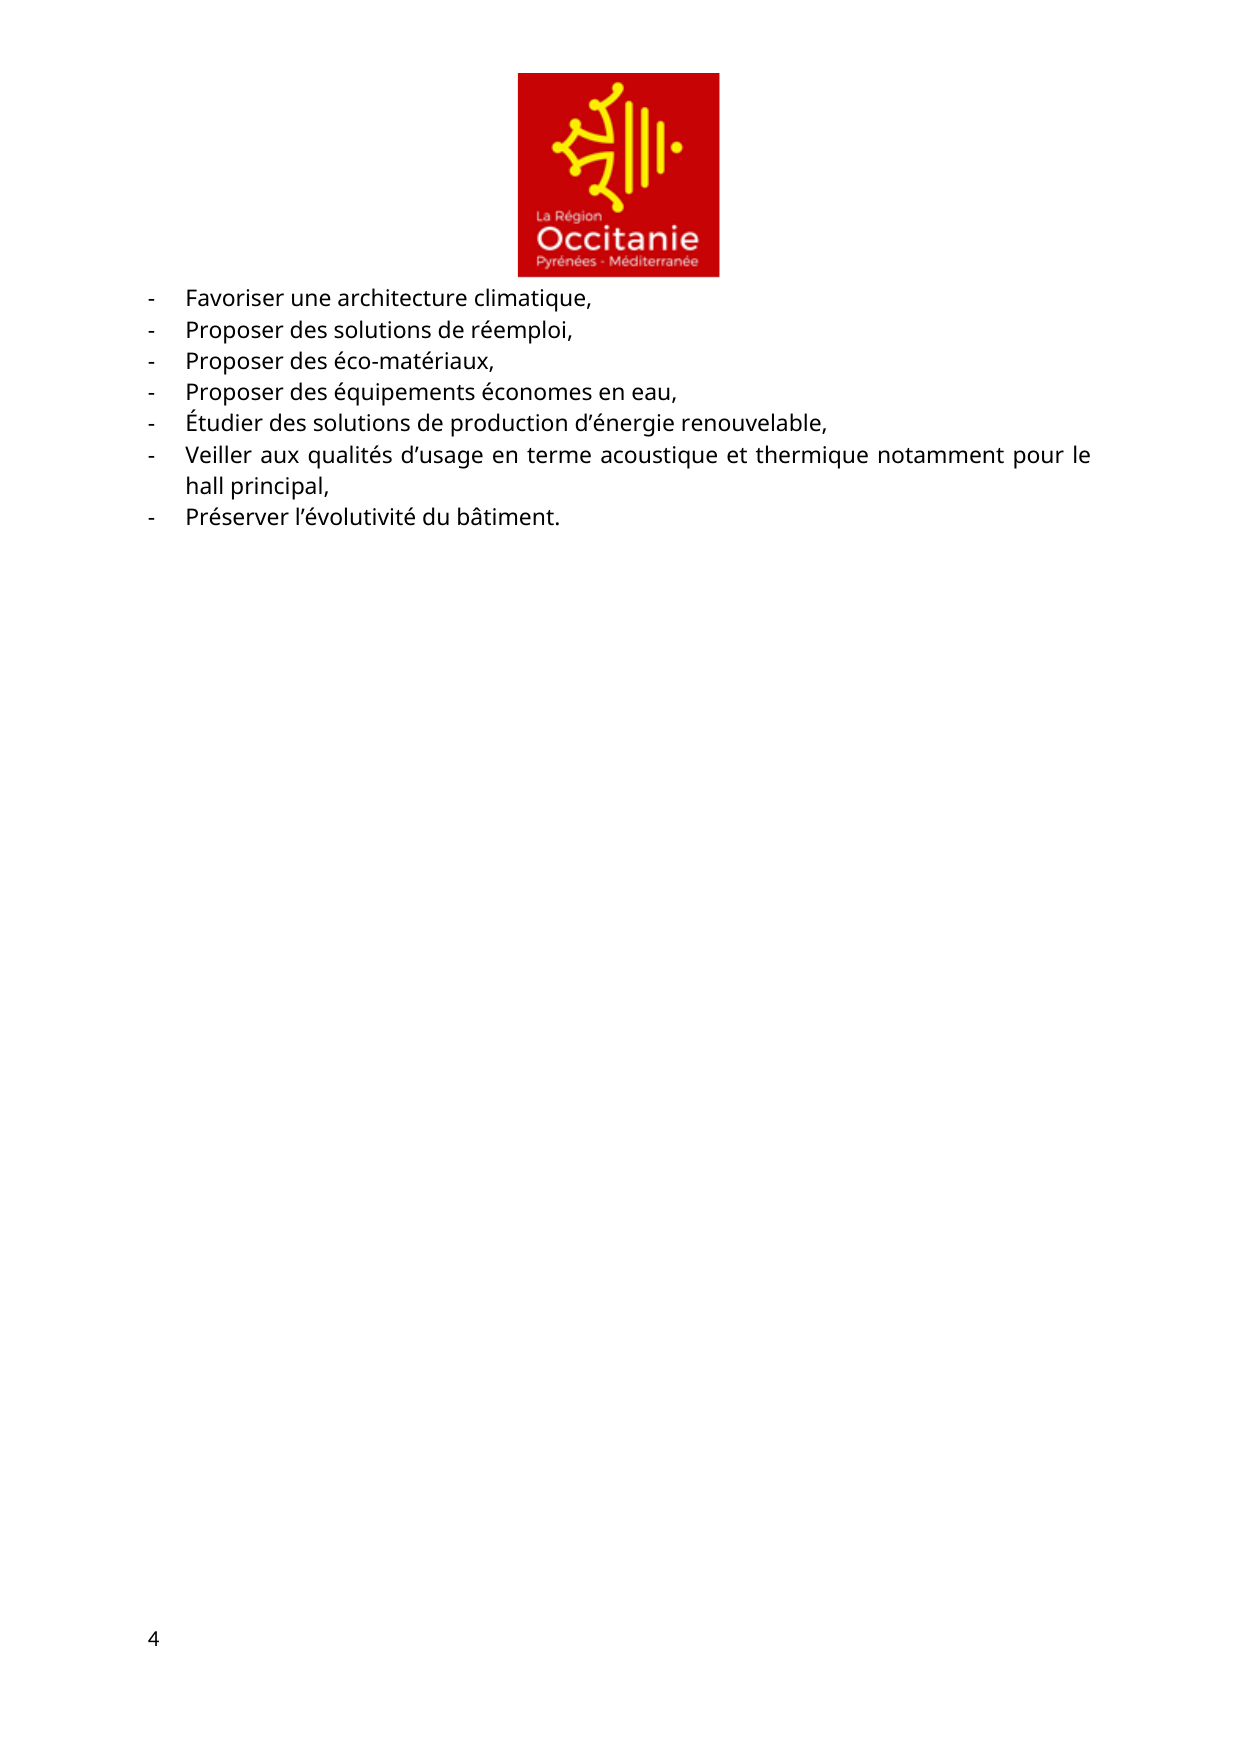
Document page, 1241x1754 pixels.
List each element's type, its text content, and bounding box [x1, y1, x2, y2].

list Étudier des solutions de production d’énergie renouvelable, [148, 407, 1093, 438]
list Préserver l’évolutivité du bâtiment. [148, 501, 1093, 532]
picture [517, 73, 723, 279]
list Proposer des solutions de réemploi, [148, 313, 1093, 345]
list Favoriser une architecture climatique, [148, 282, 1093, 313]
list Proposer des éco-matériaux, [148, 345, 1093, 376]
list Veiller aux qualités d’usage en terme acoustique et thermique notamment pour le hall principal, [148, 438, 1093, 501]
list Proposer des équipements économes en eau, [148, 376, 1093, 407]
